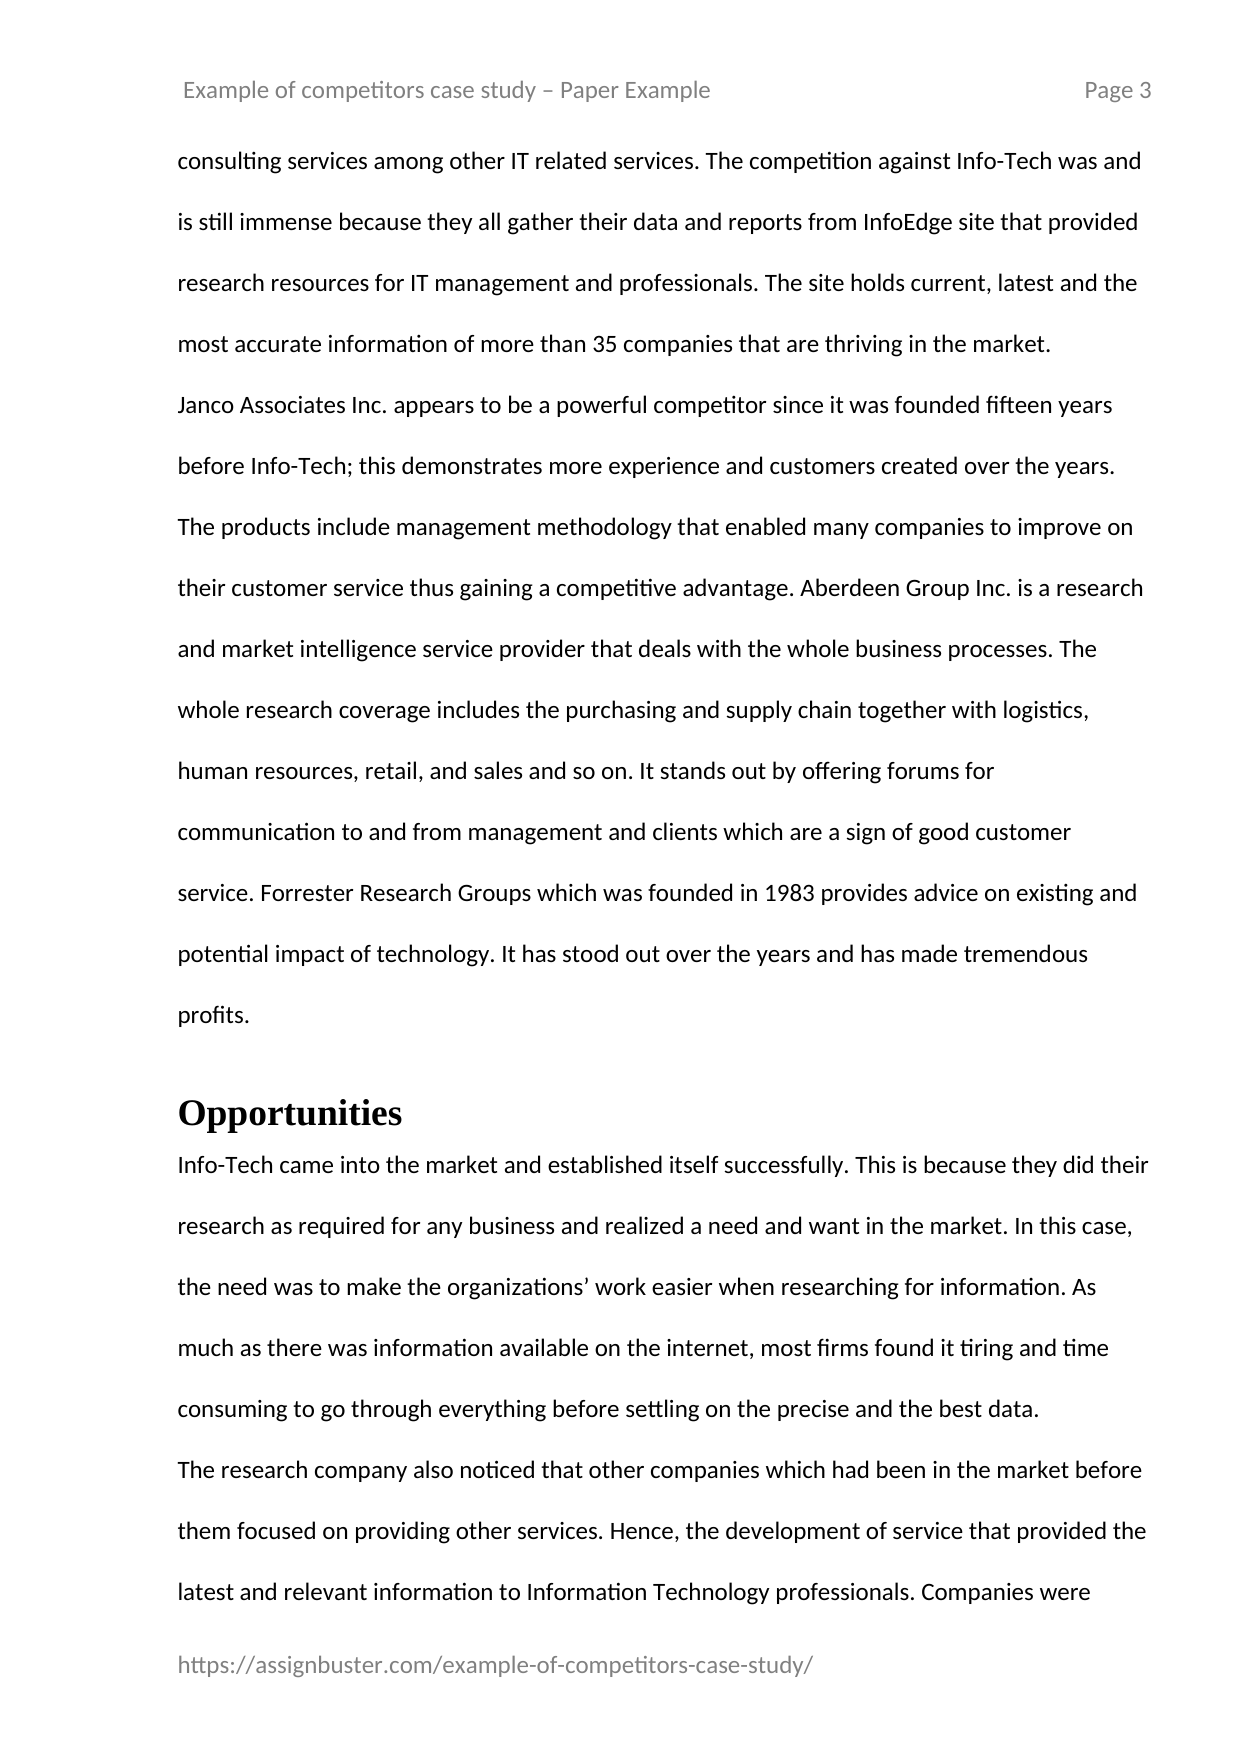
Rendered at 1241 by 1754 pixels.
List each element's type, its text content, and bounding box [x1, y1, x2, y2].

subtitle Opportunities [177, 1090, 1152, 1133]
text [177, 145, 1152, 1030]
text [177, 1149, 1152, 1607]
